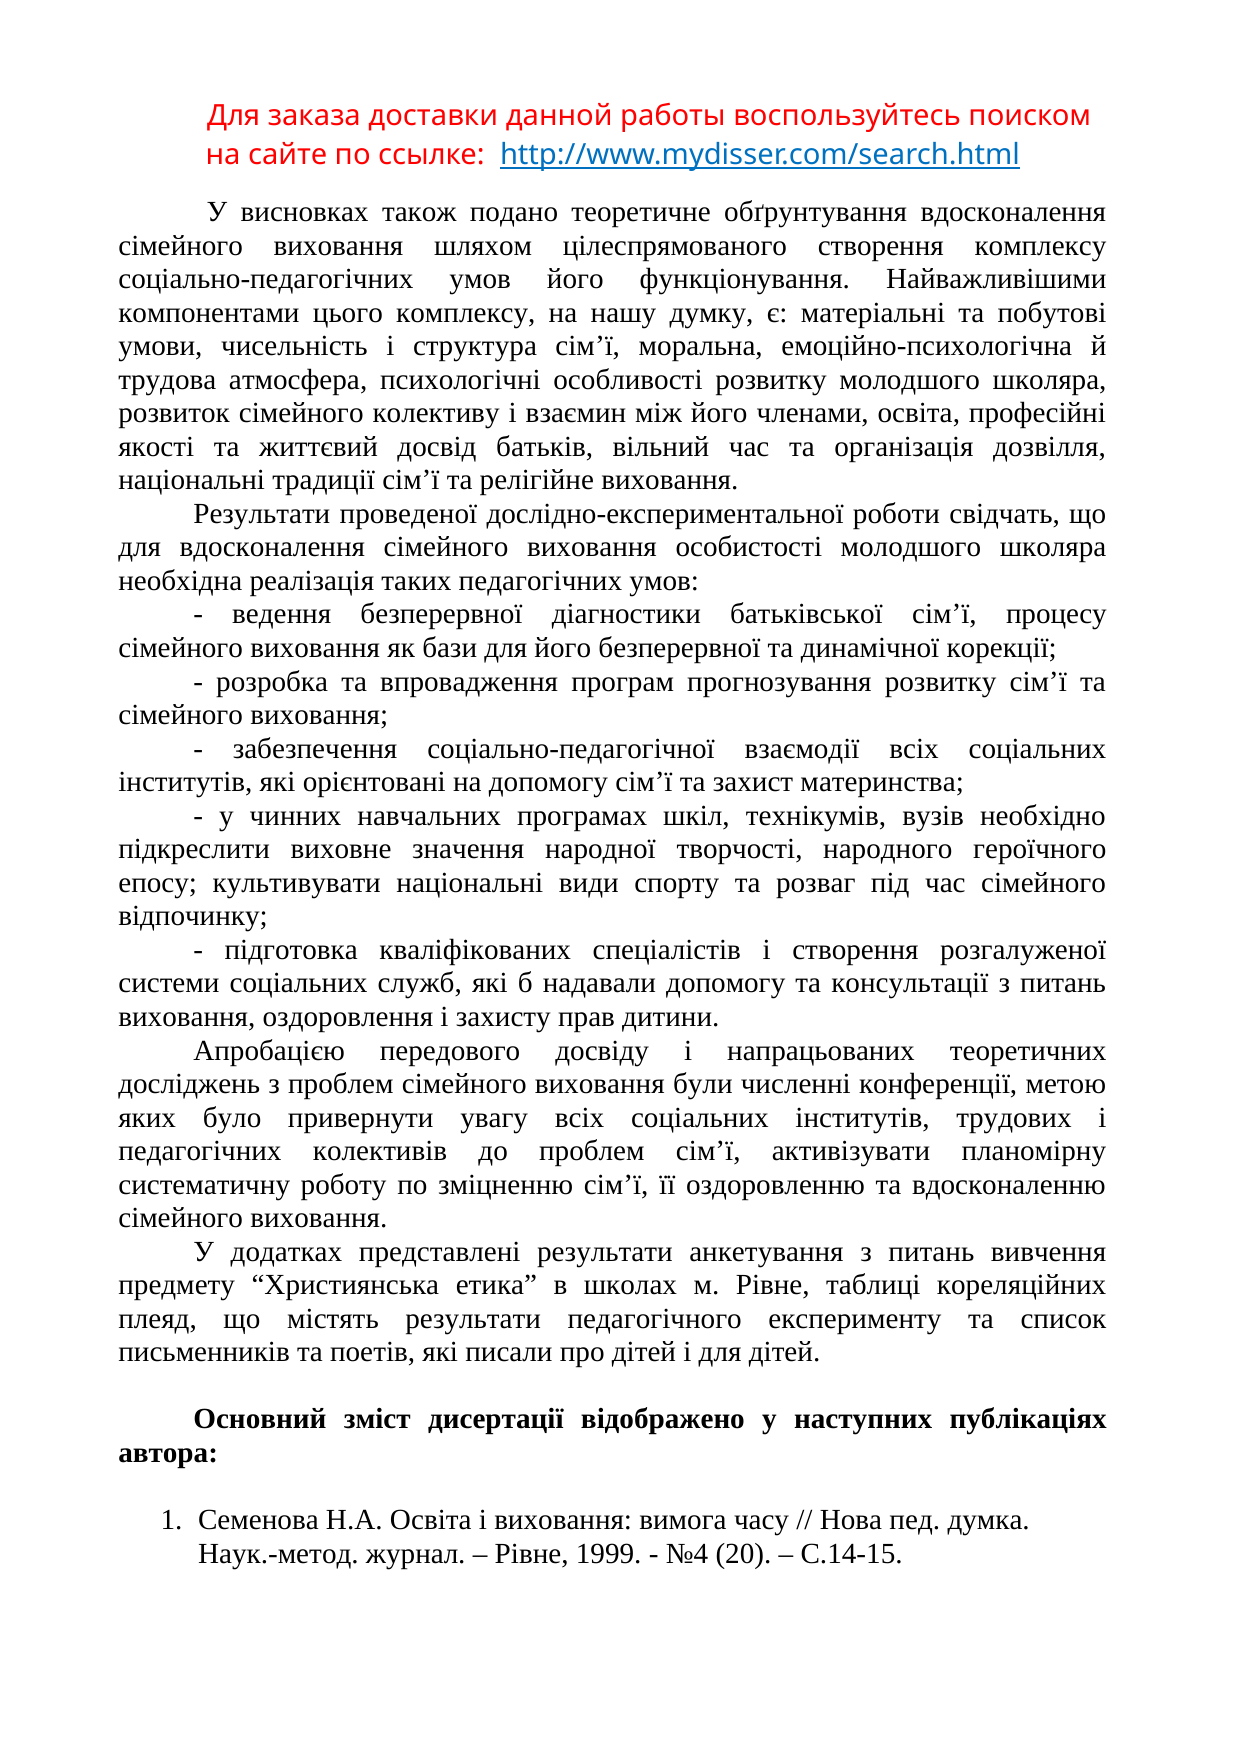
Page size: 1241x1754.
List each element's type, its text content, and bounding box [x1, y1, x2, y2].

text Результати проведеної дослідно-експериментальної роботи свідчать, що для вдосконалення сімейного виховання особистості молодшого школяра необхідна реалізація таких педагогічних умов: [118, 496, 1107, 597]
text - підготовка кваліфікованих спеціалістів і створення розгалуженої системи соціальних служб, які б надавали допомогу та консультації з питань виховання, оздоровлення і захисту прав дитини. [118, 932, 1107, 1033]
text - ведення безперервної діагностики батьківської сім’ї, процесу сімейного виховання як бази для його безперервної та динамічної корекції; [118, 597, 1107, 664]
text - забезпечення соціально-педагогічної взаємодії всіх соціальних інститутів, які орієнтовані на допомогу сім’ї та захист материнства; [118, 731, 1107, 798]
text - у чинних навчальних програмах шкіл, технікумів, вузів необхідно підкреслити виховне значення народної творчості, народного героїчного епосу; культивувати національні види спорту та розваг під час сімейного відпочинку; [118, 798, 1107, 932]
text Апробацією передового досвіду і напрацьованих теоретичних досліджень з проблем сімейного виховання були численні конференції, метою яких було привернути увагу всіх соціальних інститутів, трудових і педагогічних колективів до проблем сім’ї, активізувати планомірну систематичну роботу по зміцненню сім’ї, її оздоровленню та вдосконаленню сімейного виховання. [118, 1033, 1107, 1234]
text - розробка та впровадження програм прогнозування розвитку сім’ї та сімейного виховання; [118, 664, 1107, 731]
text Основний зміст дисертації відображено у наступних публікаціях автора: [118, 1402, 1107, 1469]
text У висновках також подано теоретичне обґрунтування вдосконалення сімейного виховання шляхом цілеспрямованого створення комплексу соціально-педагогічних умов його функціонування. Найважливішими компонентами цього комплексу, на нашу думку, є: матеріальні та побутові умови, чисельність і структура сім’ї, моральна, емоційно-психологічна й трудова атмосфера, психологічні особливості розвитку молодшого школяра, розвиток сімейного колективу і взаємин між його членами, освіта, професійні якості та життєвий досвід батьків, вільний час та організація дозвілля, національні традиції сім’ї та релігійне виховання. [118, 194, 1107, 496]
list Семенова Н.А. Освіта і виховання: вимога часу // Нова пед. думка. Наук.-метод. журнал. – Рівне, 1999. - №4 (20). – С.14-15. [160, 1502, 1107, 1569]
text У додатках представлені результати анкетування з питань вивчення предмету “Християнська етика” в школах м. Рівне, таблиці кореляційних плеяд, що містять результати педагогічного експерименту та список письменників та поетів, які писали про дітей і для дітей. [118, 1234, 1107, 1368]
